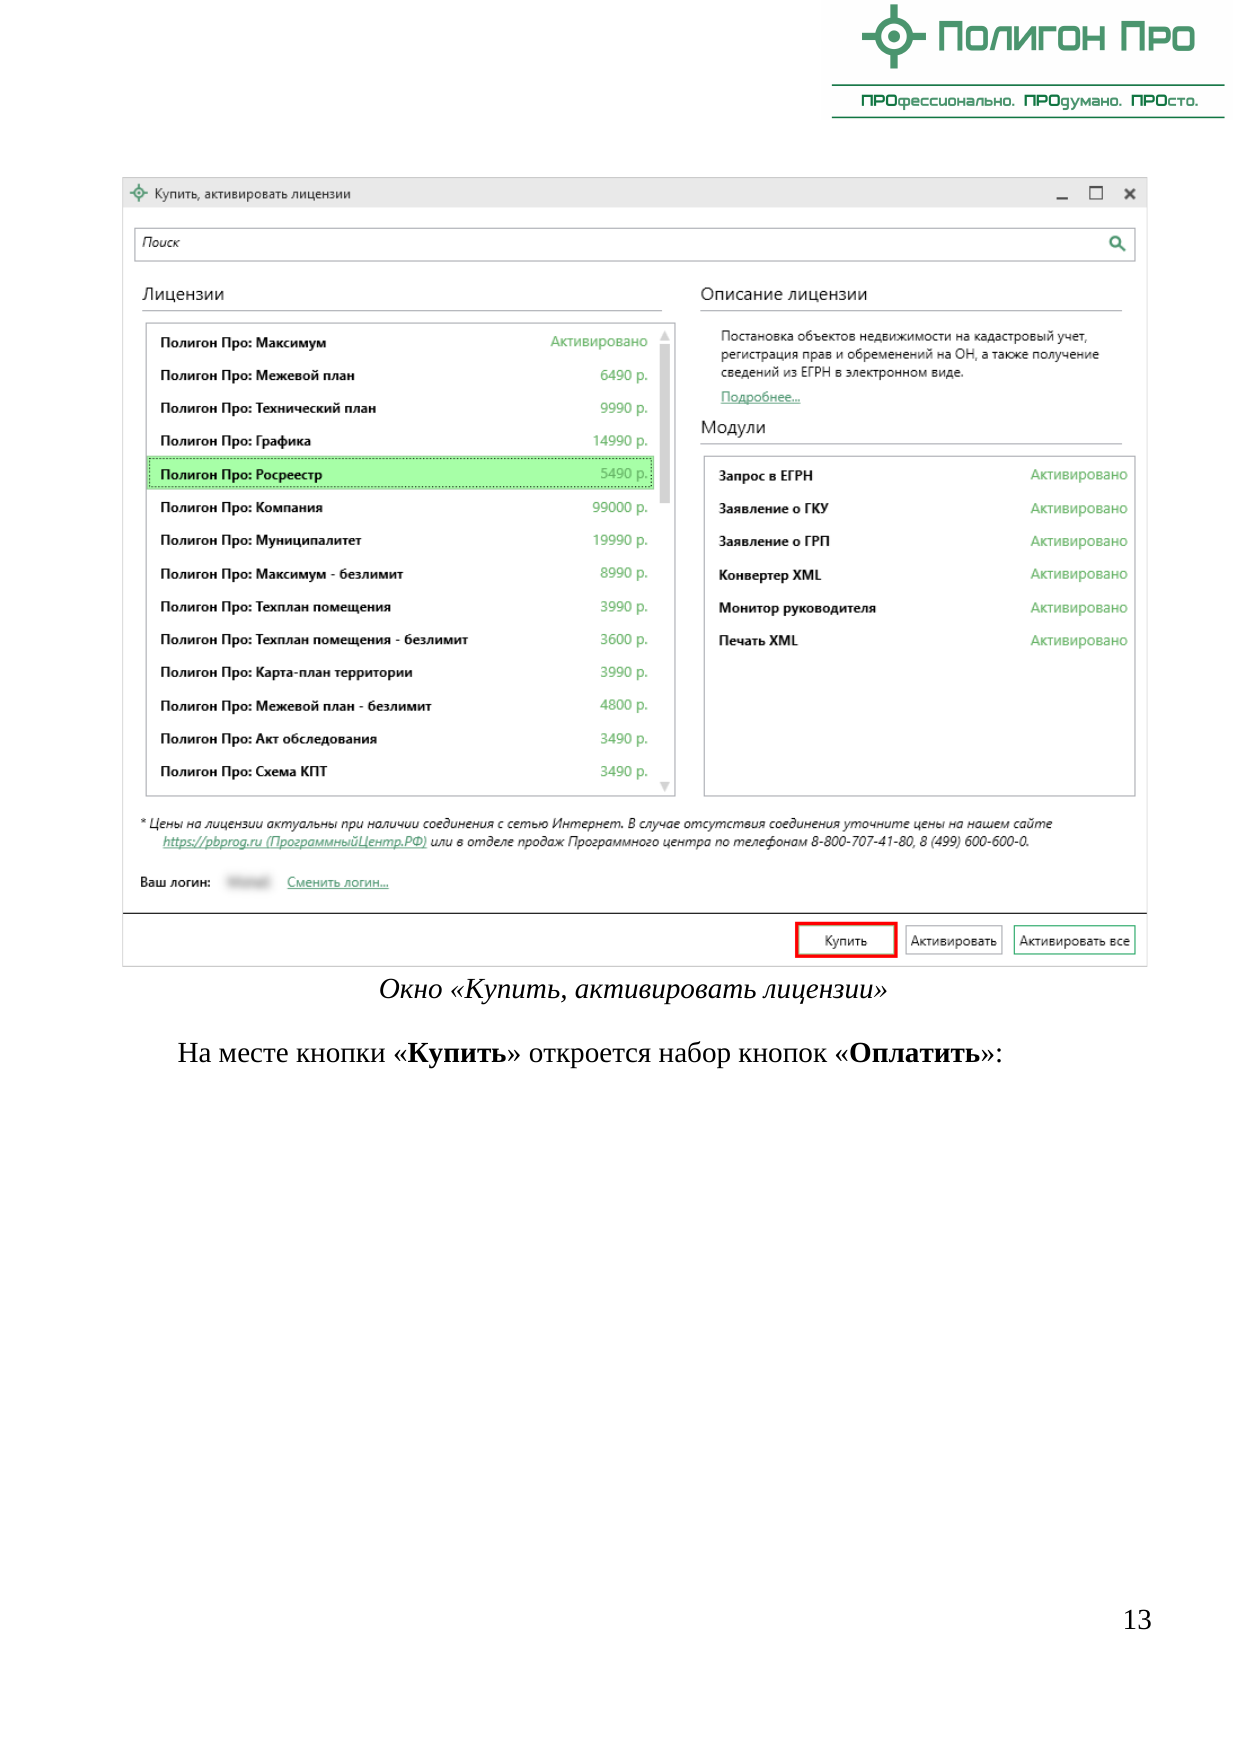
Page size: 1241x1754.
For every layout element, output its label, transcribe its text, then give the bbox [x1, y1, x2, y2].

picture [122, 177, 1148, 967]
picture [820, 0, 1234, 120]
text На месте кнопки «Купить» откроется набор кнопок «Оплатить»: [118, 1035, 1152, 1068]
